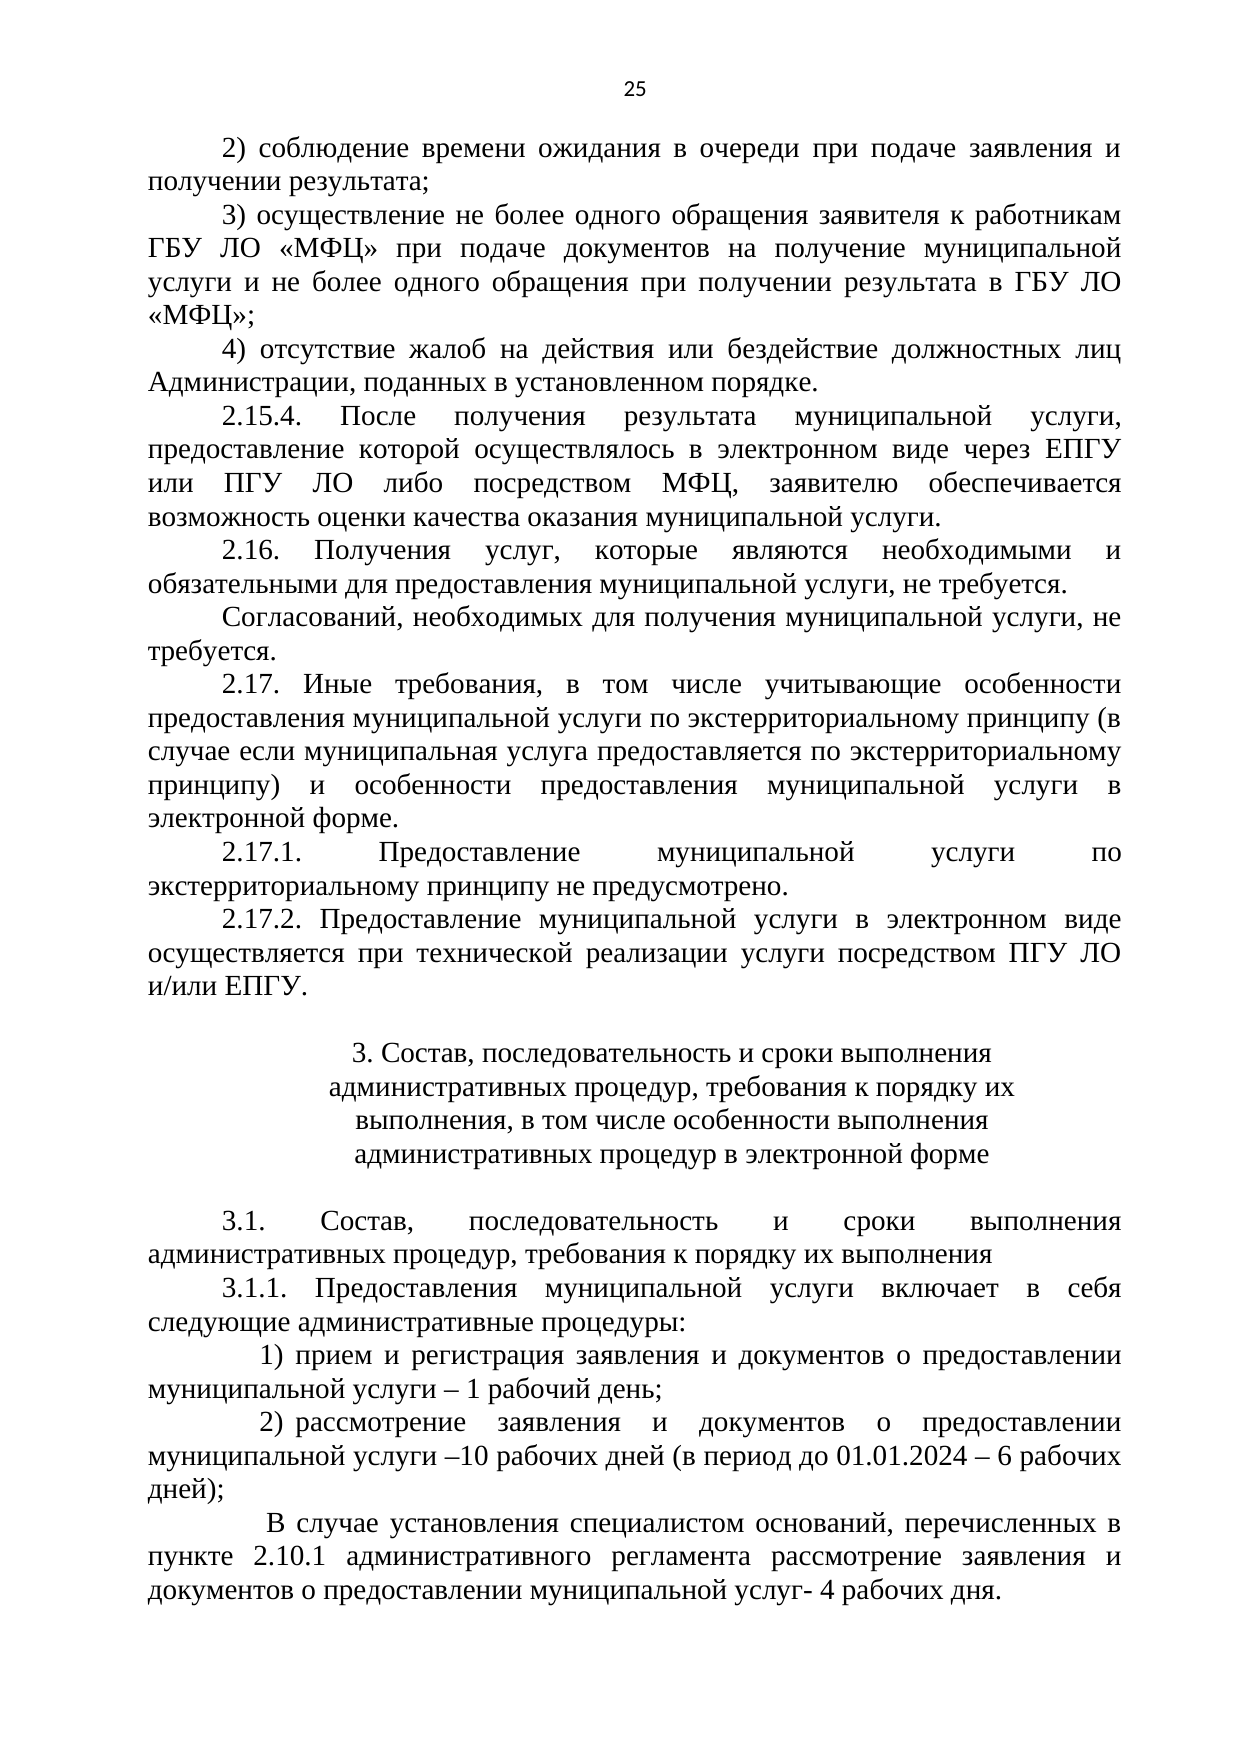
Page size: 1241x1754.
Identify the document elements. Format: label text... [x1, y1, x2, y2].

text 3) осуществление не более одного обращения заявителя к работникам ГБУ ЛО «МФЦ» при подаче документов на получение муниципальной услуги и не более одного обращения при получении результата в ГБУ ЛО «МФЦ»; [148, 197, 1122, 331]
list прием и регистрация заявления и документов о предоставлении муниципальной услуги – 1 рабочий день; [148, 1337, 1122, 1404]
text 3. Состав, последовательность и сроки выполнения [148, 1035, 1122, 1069]
text 2.15.4. После получения результата муниципальной услуги, предоставление которой осуществлялось в электронном виде через ЕПГУ или ПГУ ЛО либо посредством МФЦ, заявителю обеспечивается возможность оценки качества оказания муниципальной услуги. [148, 398, 1122, 532]
text 4) отсутствие жалоб на действия или бездействие должностных лиц Администрации, поданных в установленном порядке. [148, 331, 1122, 398]
text 2.17. Иные требования, в том числе учитывающие особенности предоставления муниципальной услуги по экстерриториальному принципу (в случае если муниципальная услуга предоставляется по экстерриториальному принципу) и особенности предоставления муниципальной услуги в электронной форме. [148, 666, 1122, 834]
text 2.17.2. Предоставление муниципальной услуги в электронном виде осуществляется при технической реализации услуги посредством ПГУ ЛО и/или ЕПГУ. [148, 901, 1122, 1002]
text выполнения, в том числе особенности выполнения [148, 1102, 1122, 1136]
text 3.1.1. Предоставления муниципальной услуги включает в себя следующие административные процедуры: [148, 1270, 1122, 1337]
list рассмотрение заявления и документов о предоставлении муниципальной услуги –10 рабочих дней (в период до 01.01.2024 – 6 рабочих дней); [148, 1404, 1122, 1505]
list В случае установления специалистом оснований, перечисленных в пункте 2.10.1 административного регламента рассмотрение заявления и документов о предоставлении муниципальной услуг- 4 рабочих дня. [148, 1505, 1122, 1606]
text Согласований, необходимых для получения муниципальной услуги, не требуется. [148, 599, 1122, 666]
text административных процедур, требования к порядку их [148, 1069, 1122, 1102]
text 2.17.1. Предоставление муниципальной услуги по экстерриториальному принципу не предусмотрено. [148, 834, 1122, 901]
text 3.1. Состав, последовательность и сроки выполнения административных процедур, требования к порядку их выполнения [148, 1203, 1122, 1270]
text 2.16. Получения услуг, которые являются необходимыми и обязательными для предоставления муниципальной услуги, не требуется. [148, 532, 1122, 599]
text административных процедур в электронной форме [148, 1136, 1122, 1169]
text 2) соблюдение времени ожидания в очереди при подаче заявления и получении результата; [148, 130, 1122, 197]
